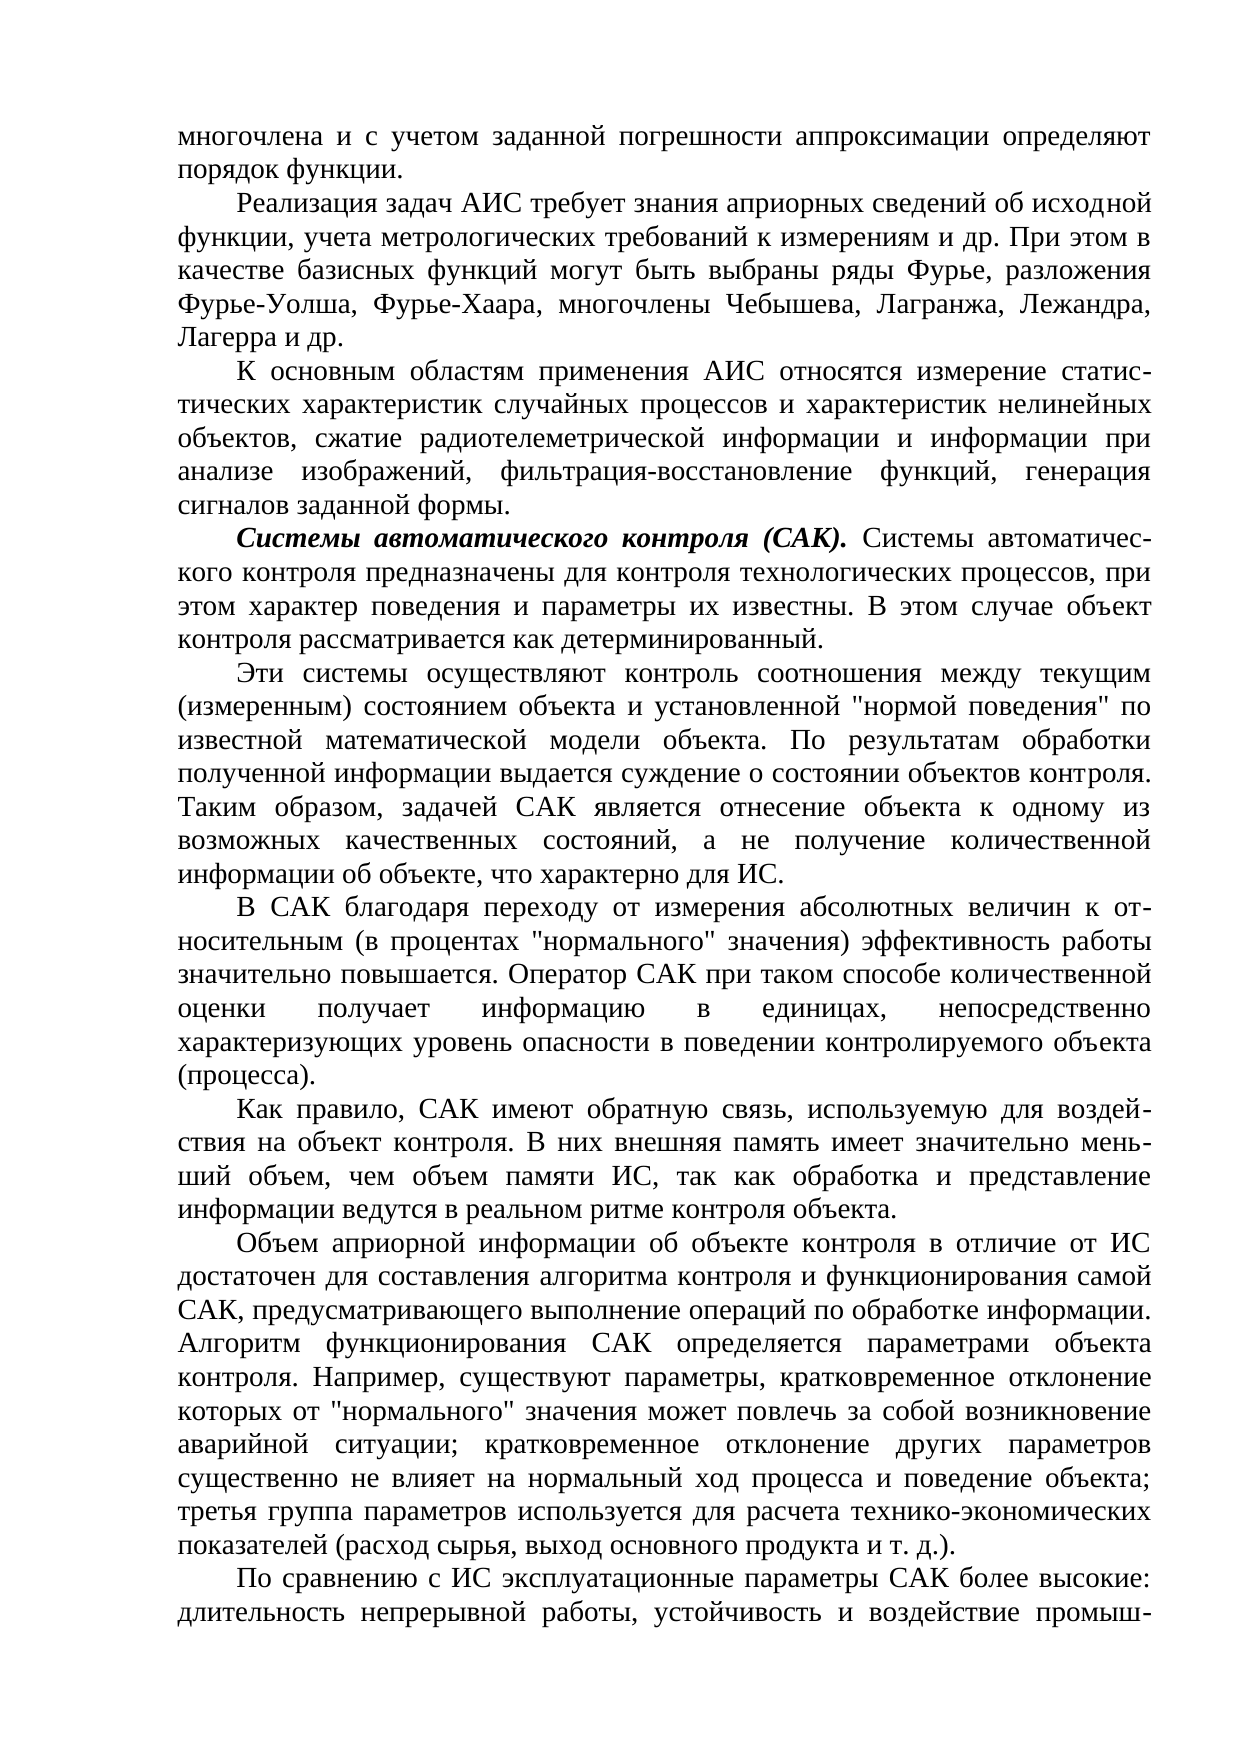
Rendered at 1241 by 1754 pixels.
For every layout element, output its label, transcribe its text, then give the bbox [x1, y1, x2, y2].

text К основным областям применения АИС относятся измерение статистических характеристик случайных процессов и характеристик нелинейных объектов, сжатие радиотелеметрической информации и информации при анализе изображений, фильтрация-восстановление функций, генерация сигналов заданной формы. [177, 353, 1152, 521]
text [177, 118, 1152, 185]
text Системы автоматического контроля (САК). Системы автоматического контроля предназначены для контроля технологических процессов, при этом характер поведения и параметры их известны. В этом случае объект контроля рассматривается как детерминированный. [177, 521, 1152, 655]
text Объем априорной информации об объекте контроля в отличие от ИС достаточен для составления алгоритма контроля и функционирования самой САК, предусматривающего выполнение операций по обработке информации. Алгоритм функционирования САК определяется параметрами объекта контроля. Например, существуют параметры, кратковременное отклонение которых от "нормального" значения может повлечь за собой возникновение аварийной ситуации; кратковременное отклонение других параметров существенно не влияет на нормальный ход процесса и поведение объекта; третья группа параметров используется для расчета технико-экономических показателей (расход сырья, выход основного продукта и т. д.). [177, 1225, 1152, 1560]
text Эти системы осуществляют контроль соотношения между текущим (измеренным) состоянием объекта и установленной "нормой поведения" по известной математической модели объекта. По результатам обработки полученной информации выдается суждение о состоянии объектов контроля. Таким образом, задачей САК является отнесение объекта к одному из возможных качественных состояний, а не получение количественной информации об объекте, что характерно для ИС. [177, 655, 1152, 889]
text В САК благодаря переходу от измерения абсолютных величин к относительным (в процентах "нормального" значения) эффективность работы значительно повышается. Оператор САК при таком способе количественной оценки получает информацию в единицах, непосредственно характеризующих уровень опасности в поведении контролируемого объекта (процесса). [177, 889, 1152, 1091]
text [177, 1560, 1152, 1627]
text Реализация задач АИС требует знания априорных сведений об исходной функции, учета метрологических требований к измерениям и др. При этом в качестве базисных функций могут быть выбраны ряды Фурье, разложения Фурье-Уолша, Фурье-Хаара, многочлены Чебышева, Лагранжа, Лежандра, Лагерра и др. [177, 185, 1152, 353]
text Как правило, САК имеют обратную связь, используемую для воздействия на объект контроля. В них внешняя память имеет значительно меньший объем, чем объем памяти ИС, так как обработка и представление информации ведутся в реальном ритме контроля объекта. [177, 1091, 1152, 1225]
